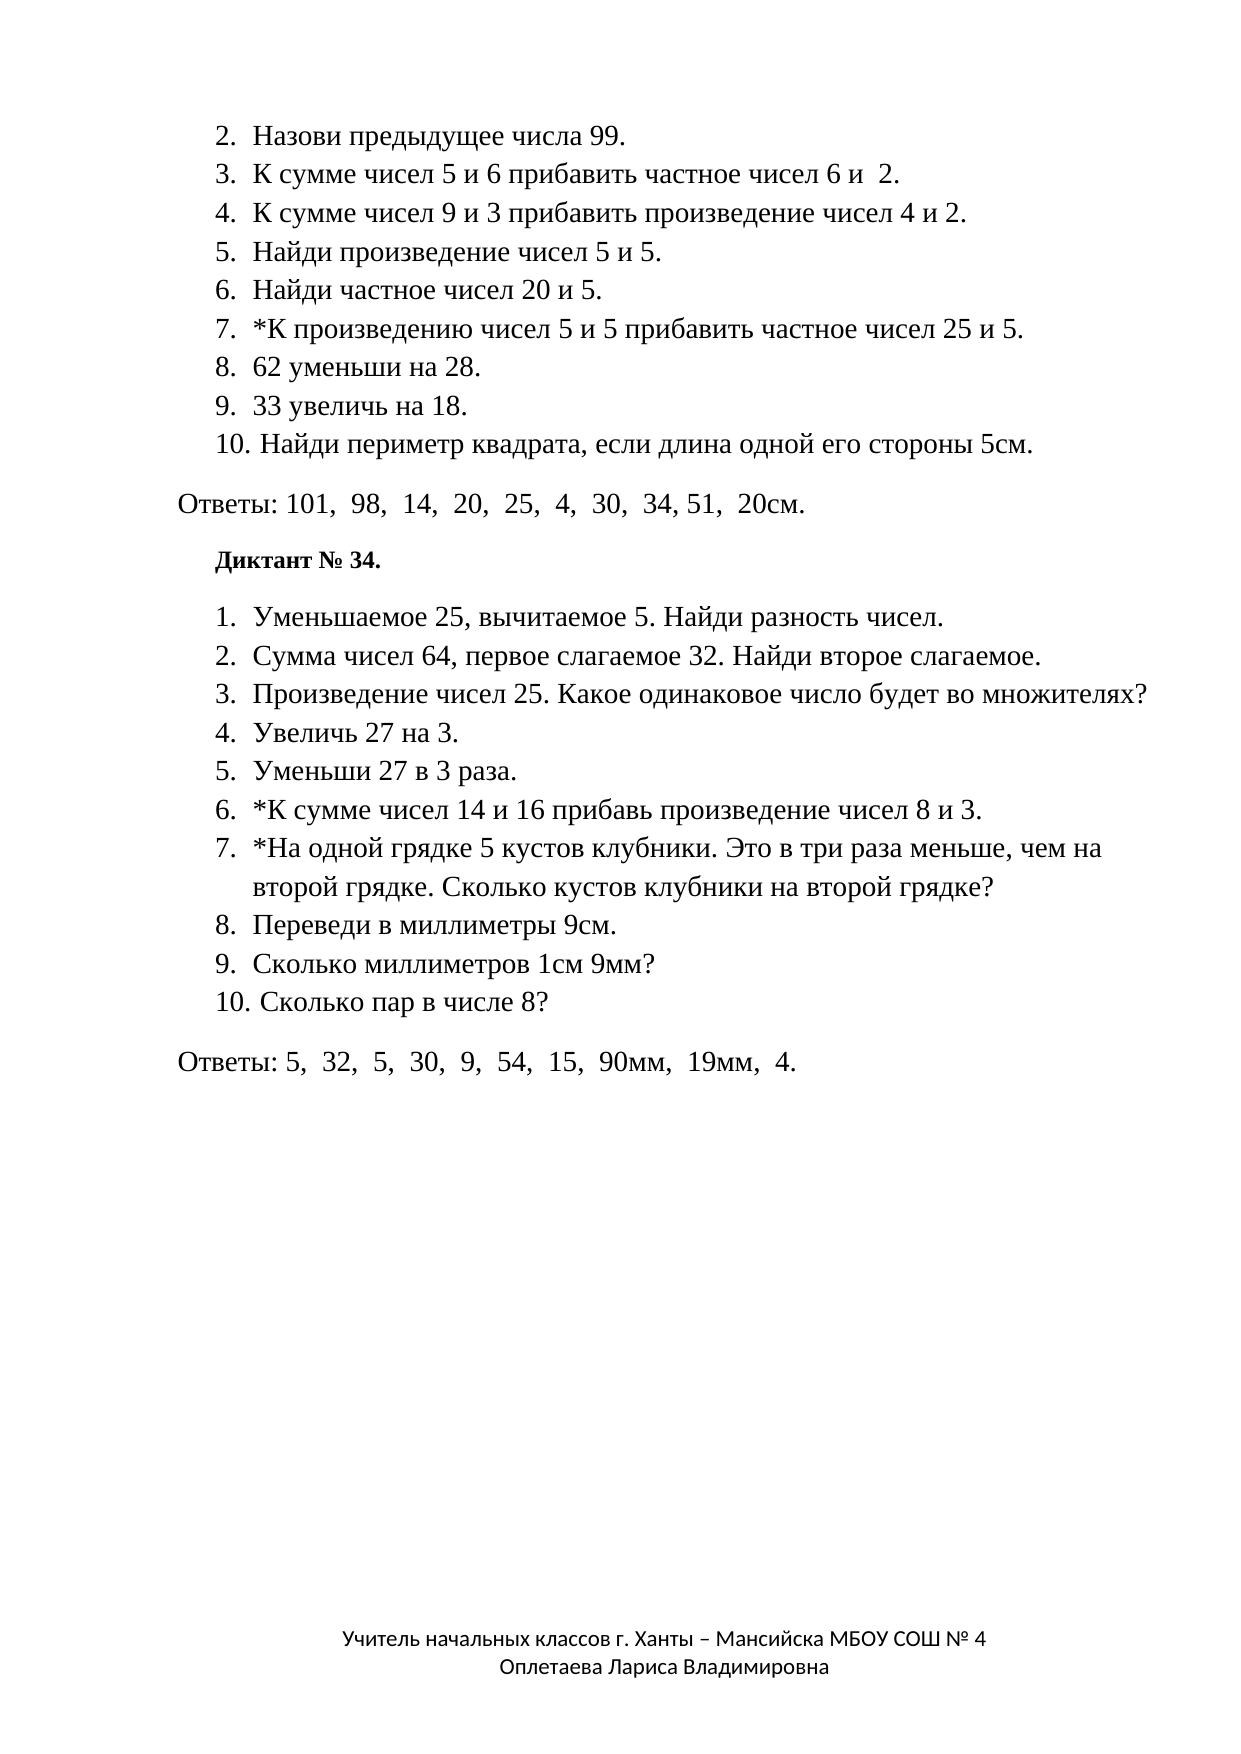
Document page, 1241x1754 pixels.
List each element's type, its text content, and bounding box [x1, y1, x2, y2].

list Уменьши 27 в 3 раза. [215, 753, 1152, 787]
text Диктант № 34. [215, 545, 1152, 574]
list Найди частное чисел 20 и 5. [215, 272, 1152, 306]
list 33 увеличь на 18. [215, 388, 1152, 421]
list Сколько пар в числе 8? [215, 984, 1152, 1018]
list *На одной грядке 5 кустов клубники. Это в три раза меньше, чем на второй грядке. Сколько кустов клубники на второй грядке? [215, 830, 1152, 902]
list Произведение чисел 25. Какое одинаковое число будет во множителях? [215, 676, 1152, 710]
text Ответы: 101, 98, 14, 20, 25, 4, 30, 34, 51, 20см. [177, 486, 1152, 519]
list Увеличь 27 на 3. [215, 715, 1152, 748]
list *К произведению чисел 5 и 5 прибавить частное чисел 25 и 5. [215, 311, 1152, 344]
list Сумма чисел 64, первое слагаемое 32. Найди второе слагаемое. [215, 638, 1152, 671]
list Найди произведение чисел 5 и 5. [215, 234, 1152, 267]
list К сумме чисел 5 и 6 прибавить частное чисел 6 и 2. [215, 157, 1152, 190]
text Ответы: 5, 32, 5, 30, 9, 54, 15, 90мм, 19мм, 4. [177, 1044, 1152, 1077]
list Переведи в миллиметры 9см. [215, 907, 1152, 941]
list Уменьшаемое 25, вычитаемое 5. Найди разность чисел. [215, 599, 1152, 633]
list 62 уменьши на 28. [215, 349, 1152, 383]
list *К сумме чисел 14 и 16 прибавь произведение чисел 8 и 3. [215, 792, 1152, 825]
list Назови предыдущее числа 99. [215, 118, 1152, 152]
list Найди периметр квадрата, если длина одной его стороны 5см. [215, 426, 1152, 460]
list К сумме чисел 9 и 3 прибавить произведение чисел 4 и 2. [215, 195, 1152, 229]
list Сколько миллиметров 1см 9мм? [215, 946, 1152, 979]
